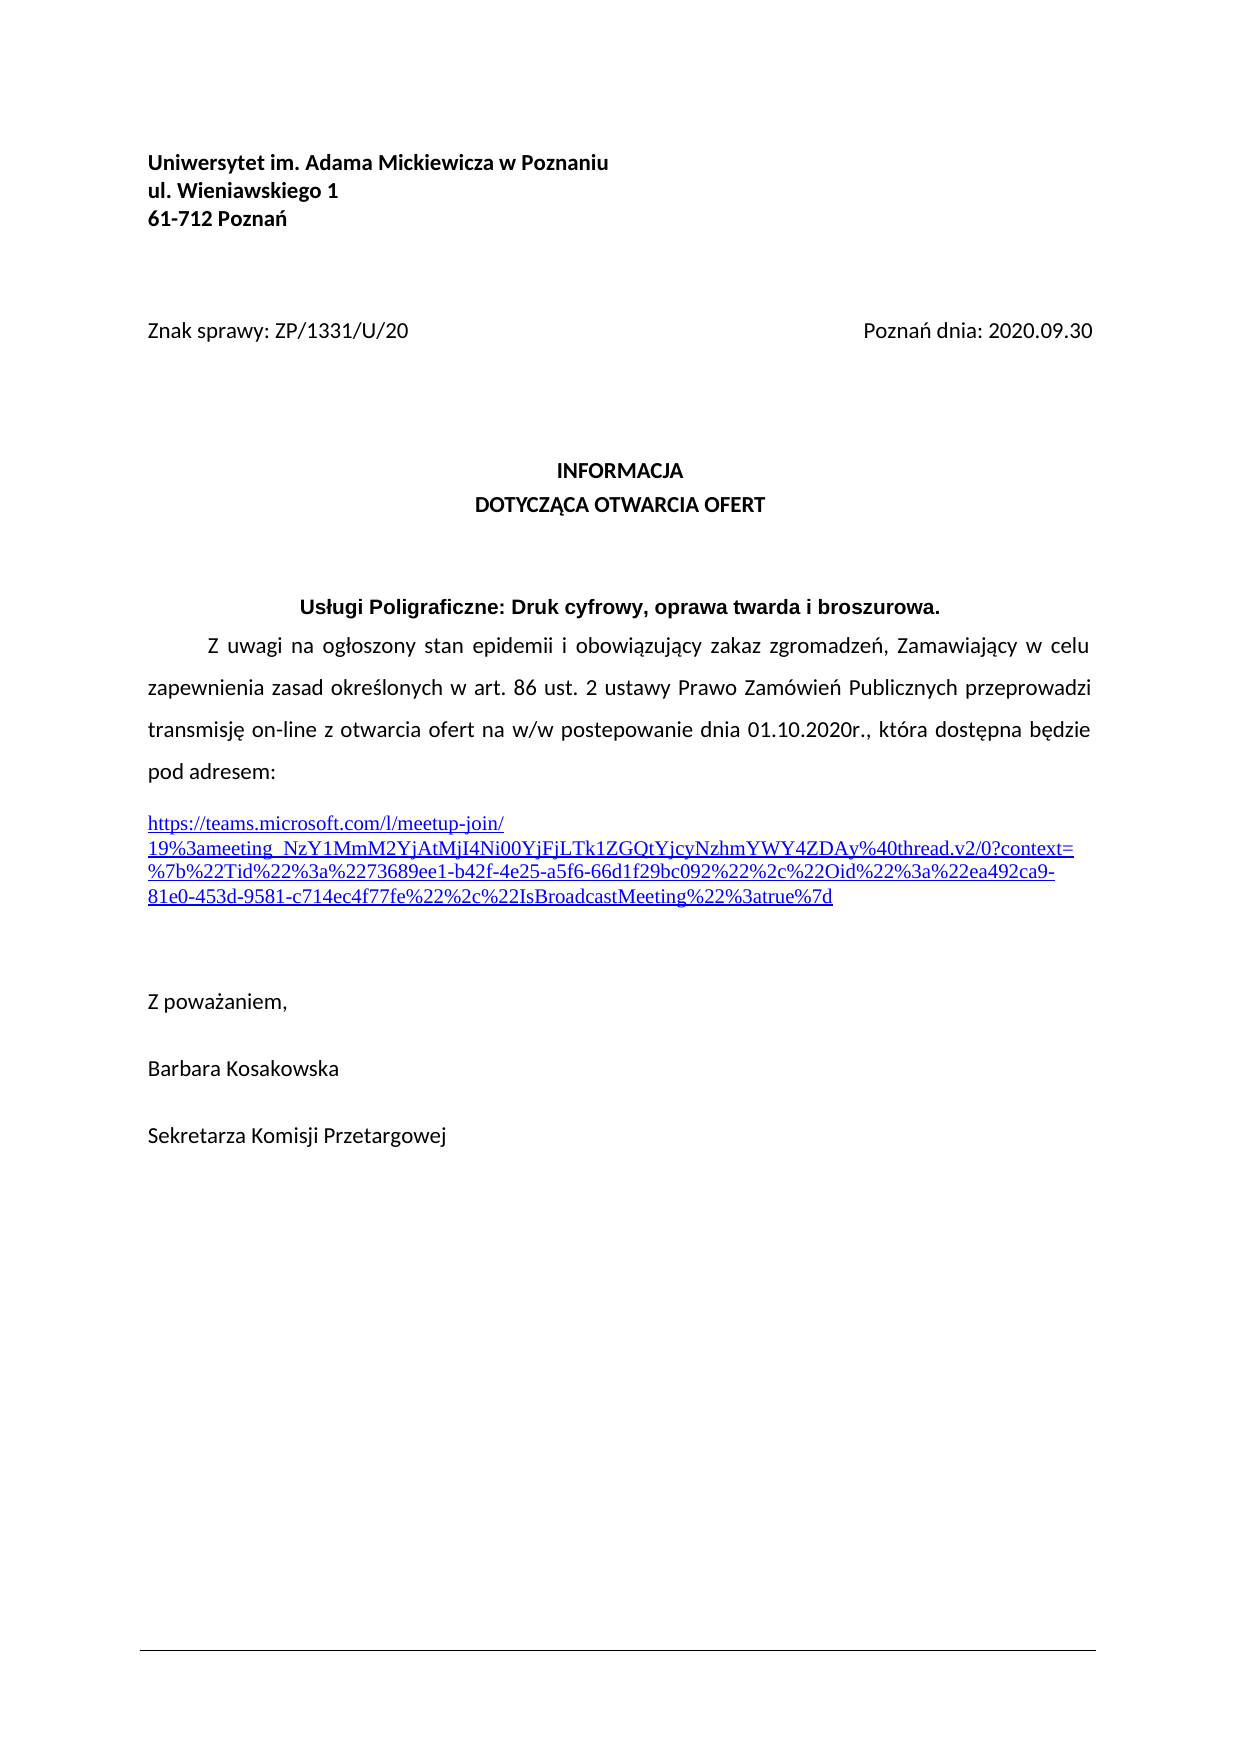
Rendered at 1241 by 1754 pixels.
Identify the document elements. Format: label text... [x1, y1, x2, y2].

text ul. Wieniawskiego 1 [148, 176, 1092, 204]
text https://teams.microsoft.com/l/meetup-join/19%3ameeting_NzY1MmM2YjAtMjI4Ni00YjFjLTk1ZGQtYjcyNzhmYWY4ZDAy%40thread.v2/0?context=%7b%22Tid%22%3a%2273689ee1-b42f-4e25-a5f6-66d1f29bc092%22%2c%22Oid%22%3a%22ea492ca9-81e0-453d-9581-c714ec4f77fe%22%2c%22IsBroadcastMeeting%22%3atrue%7d [148, 811, 1092, 908]
text Barbara Kosakowska [148, 1054, 1092, 1082]
text 61-712 Poznań [148, 204, 1092, 232]
text Sekretarza Komisji Przetargowej [148, 1121, 1092, 1149]
text Z poważaniem, [148, 987, 1092, 1015]
subtitle INFORMACJA [148, 456, 1092, 484]
text Znak sprawy: ZP/1331/U/20 Poznań dnia: 2020.09.30 [148, 316, 1092, 344]
subtitle DOTYCZĄCA OTWARCIA OFERT [148, 490, 1092, 518]
text Uniwersytet im. Adama Mickiewicza w Poznaniu [148, 148, 1092, 176]
text Z uwagi na ogłoszony stan epidemii i obowiązujący zakaz zgromadzeń, Zamawiający w celu zapewnienia zasad określonych w art. 86 ust. 2 ustawy Prawo Zamówień Publicznych przeprowadzi transmisję on-line z otwarcia ofert na w/w postepowanie dnia 01.10.2020r., która dostępna będzie pod adresem: [148, 631, 1092, 785]
text Usługi Poligraficzne: Druk cyfrowy, oprawa twarda i broszurowa. [148, 594, 1092, 618]
